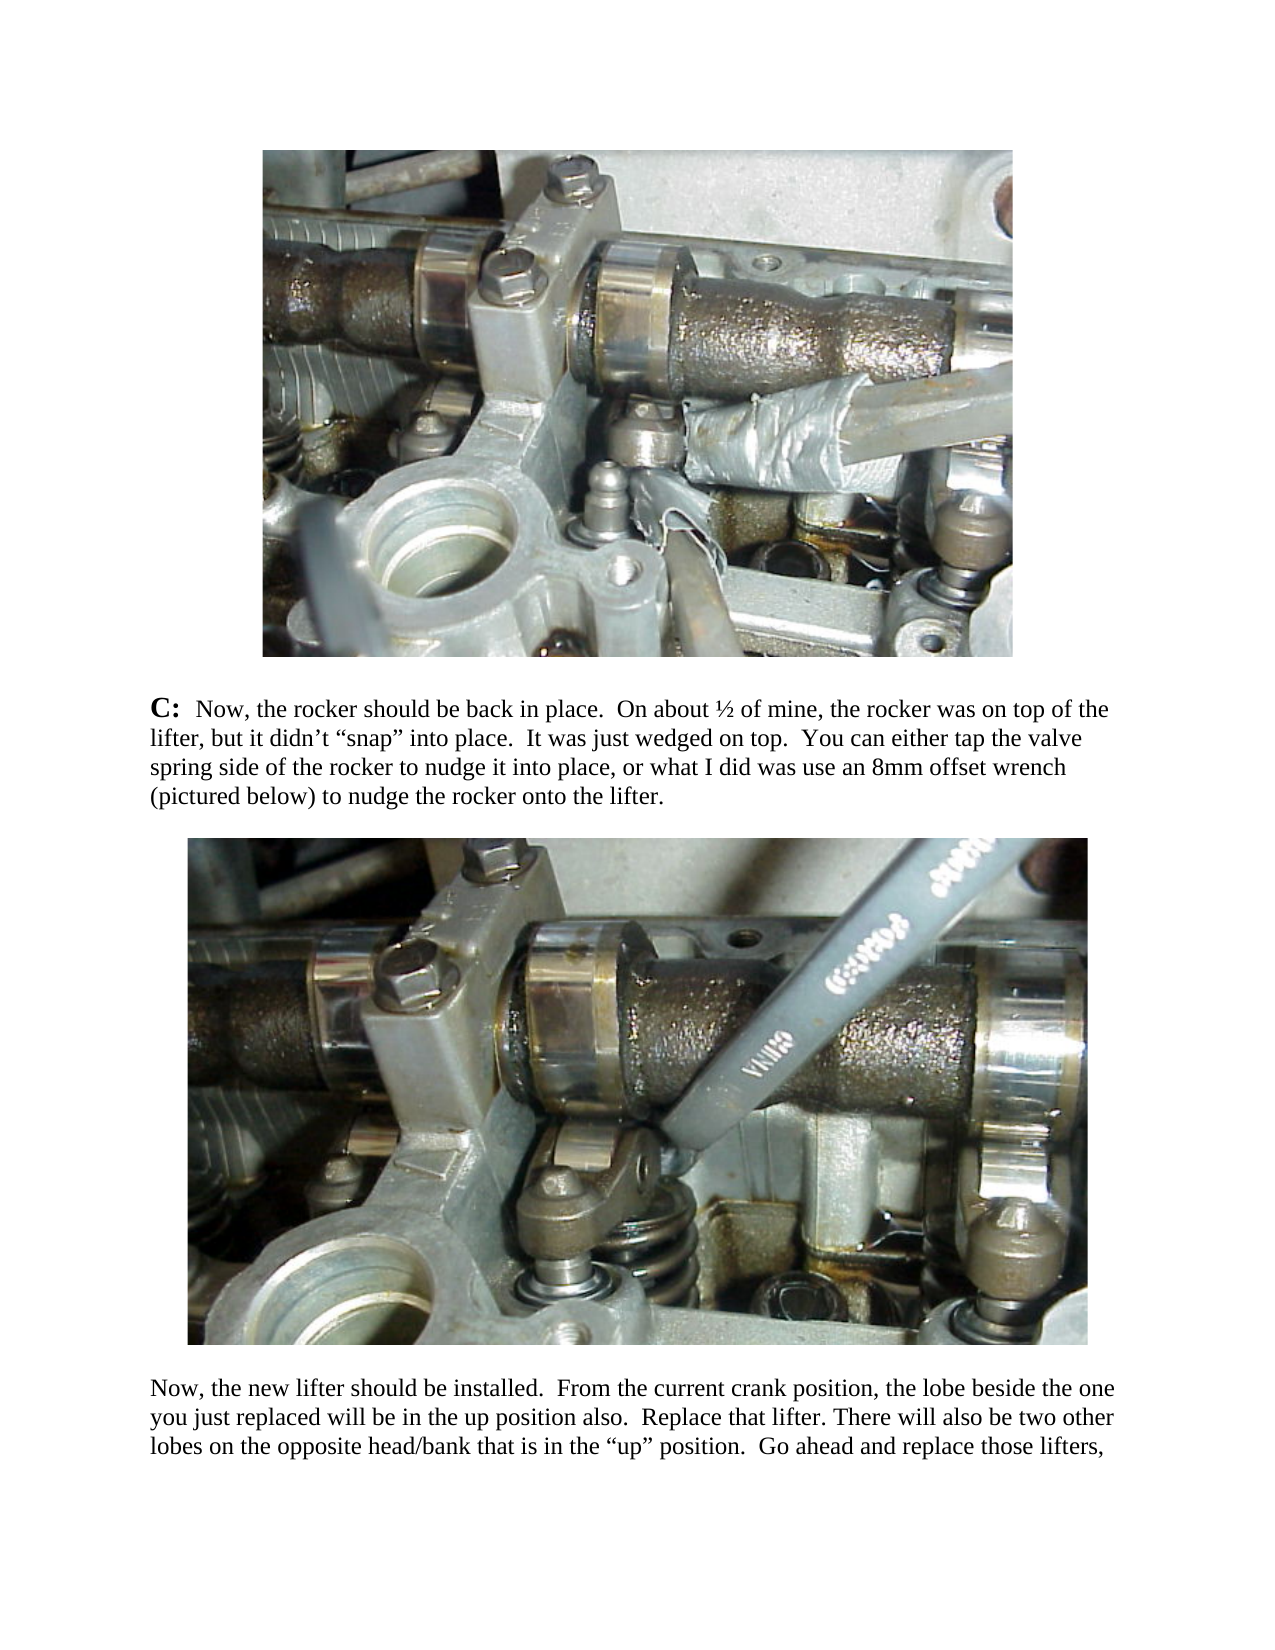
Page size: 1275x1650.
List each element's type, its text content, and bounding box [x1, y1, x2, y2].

picture [187, 838, 1088, 1345]
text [150, 1373, 1125, 1459]
picture [262, 150, 1013, 657]
text C: Now, the rocker should be back in place. On about ½ of mine, the rocker was on top of the lifter, but it didn’t “snap” into place. It was just wedged on top. You can either tap the valve spring side of the rocker to nudge it into place, or what I did was use an 8mm offset wrench (pictured below) to nudge the rocker onto the lifter. [150, 690, 1125, 809]
